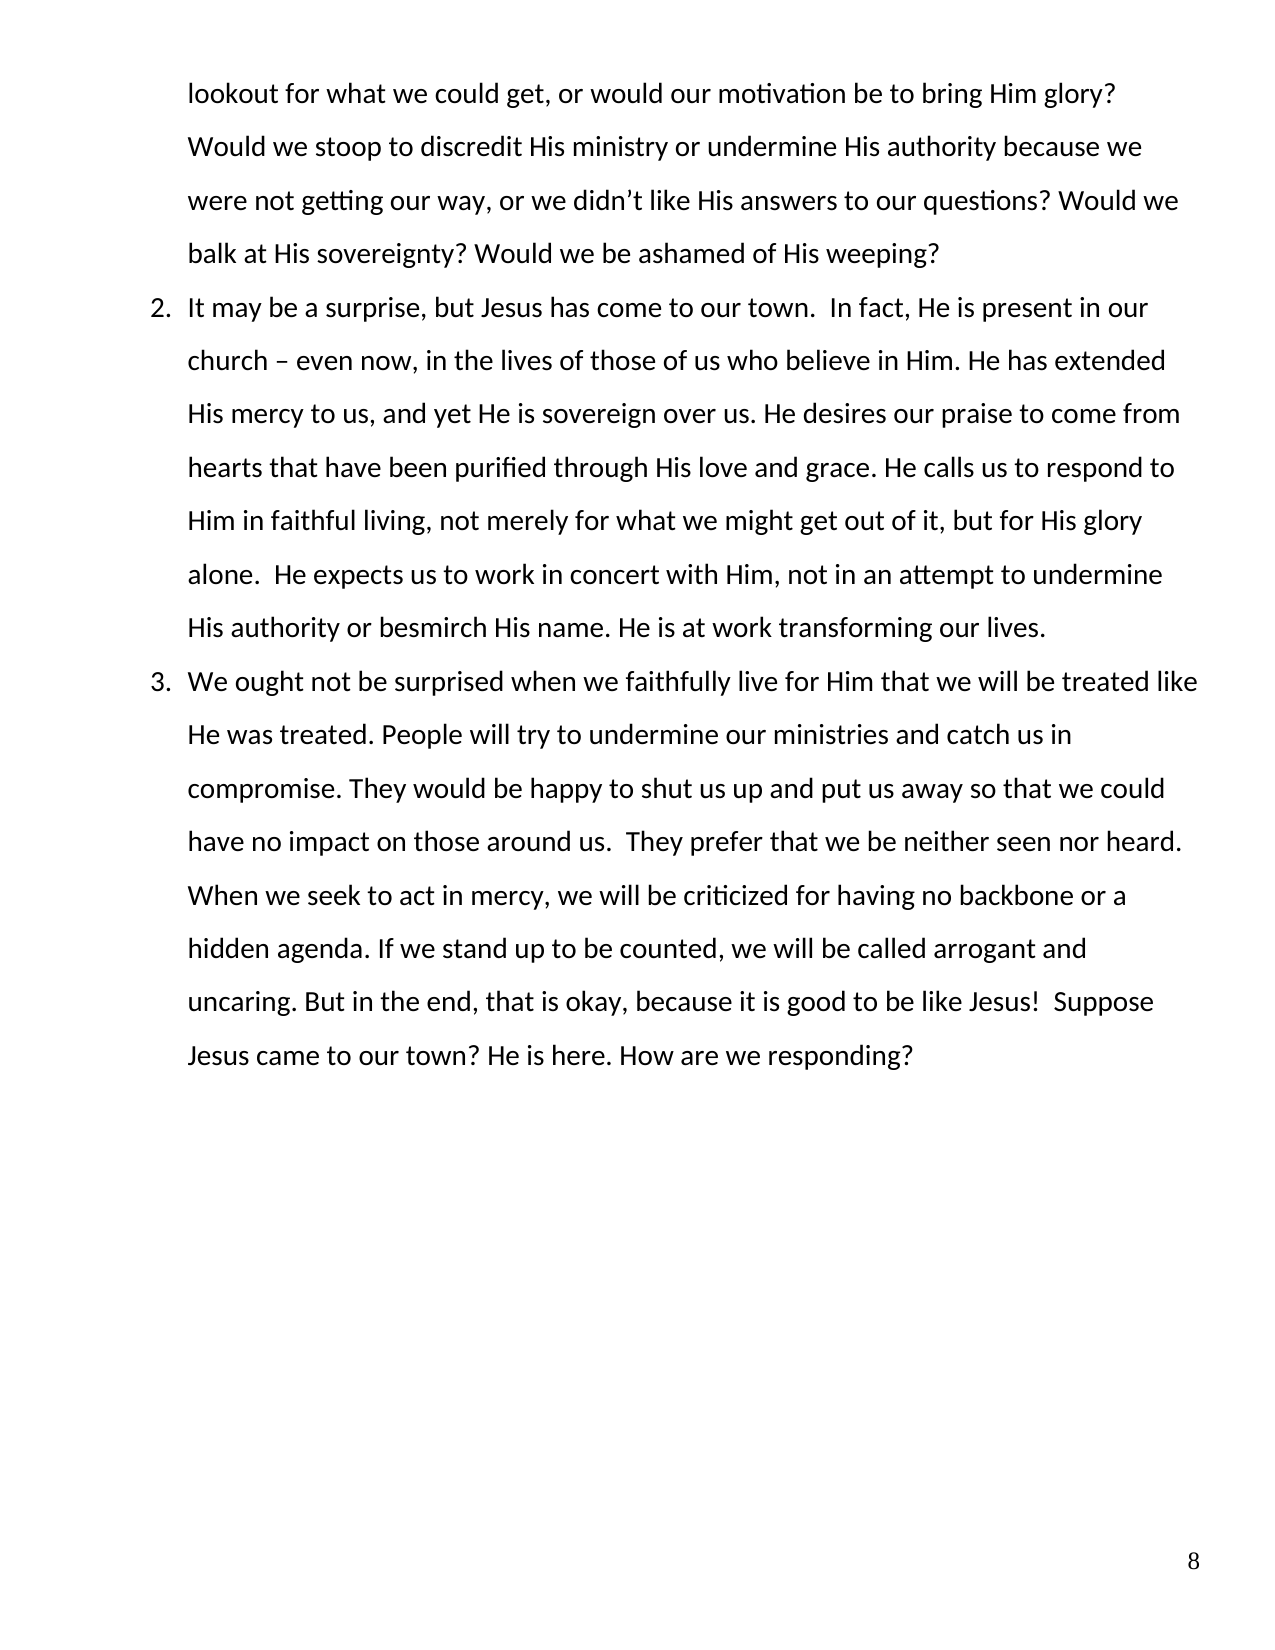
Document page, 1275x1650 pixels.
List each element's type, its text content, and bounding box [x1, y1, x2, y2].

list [150, 75, 1200, 271]
list We ought not be surprised when we faithfully live for Him that we will be treated like He was treated. People will try to undermine our ministries and catch us in compromise. They would be happy to shut us up and put us away so that we could have no impact on those around us. They prefer that we be neither seen nor heard. When we seek to act in mercy, we will be criticized for having no backbone or a hidden agenda. If we stand up to be counted, we will be called arrogant and uncaring. But in the end, that is okay, because it is good to be like Jesus! Suppose Jesus came to our town? He is here. How are we responding? [150, 663, 1200, 1072]
list It may be a surprise, but Jesus has come to our town. In fact, He is present in our church – even now, in the lives of those of us who believe in Him. He has extended His mercy to us, and yet He is sovereign over us. He desires our praise to come from hearts that have been purified through His love and grace. He calls us to respond to Him in faithful living, not merely for what we might get out of it, but for His glory alone. He expects us to work in concert with Him, not in an attempt to undermine His authority or besmirch His name. He is at work transforming our lives. [150, 289, 1200, 645]
